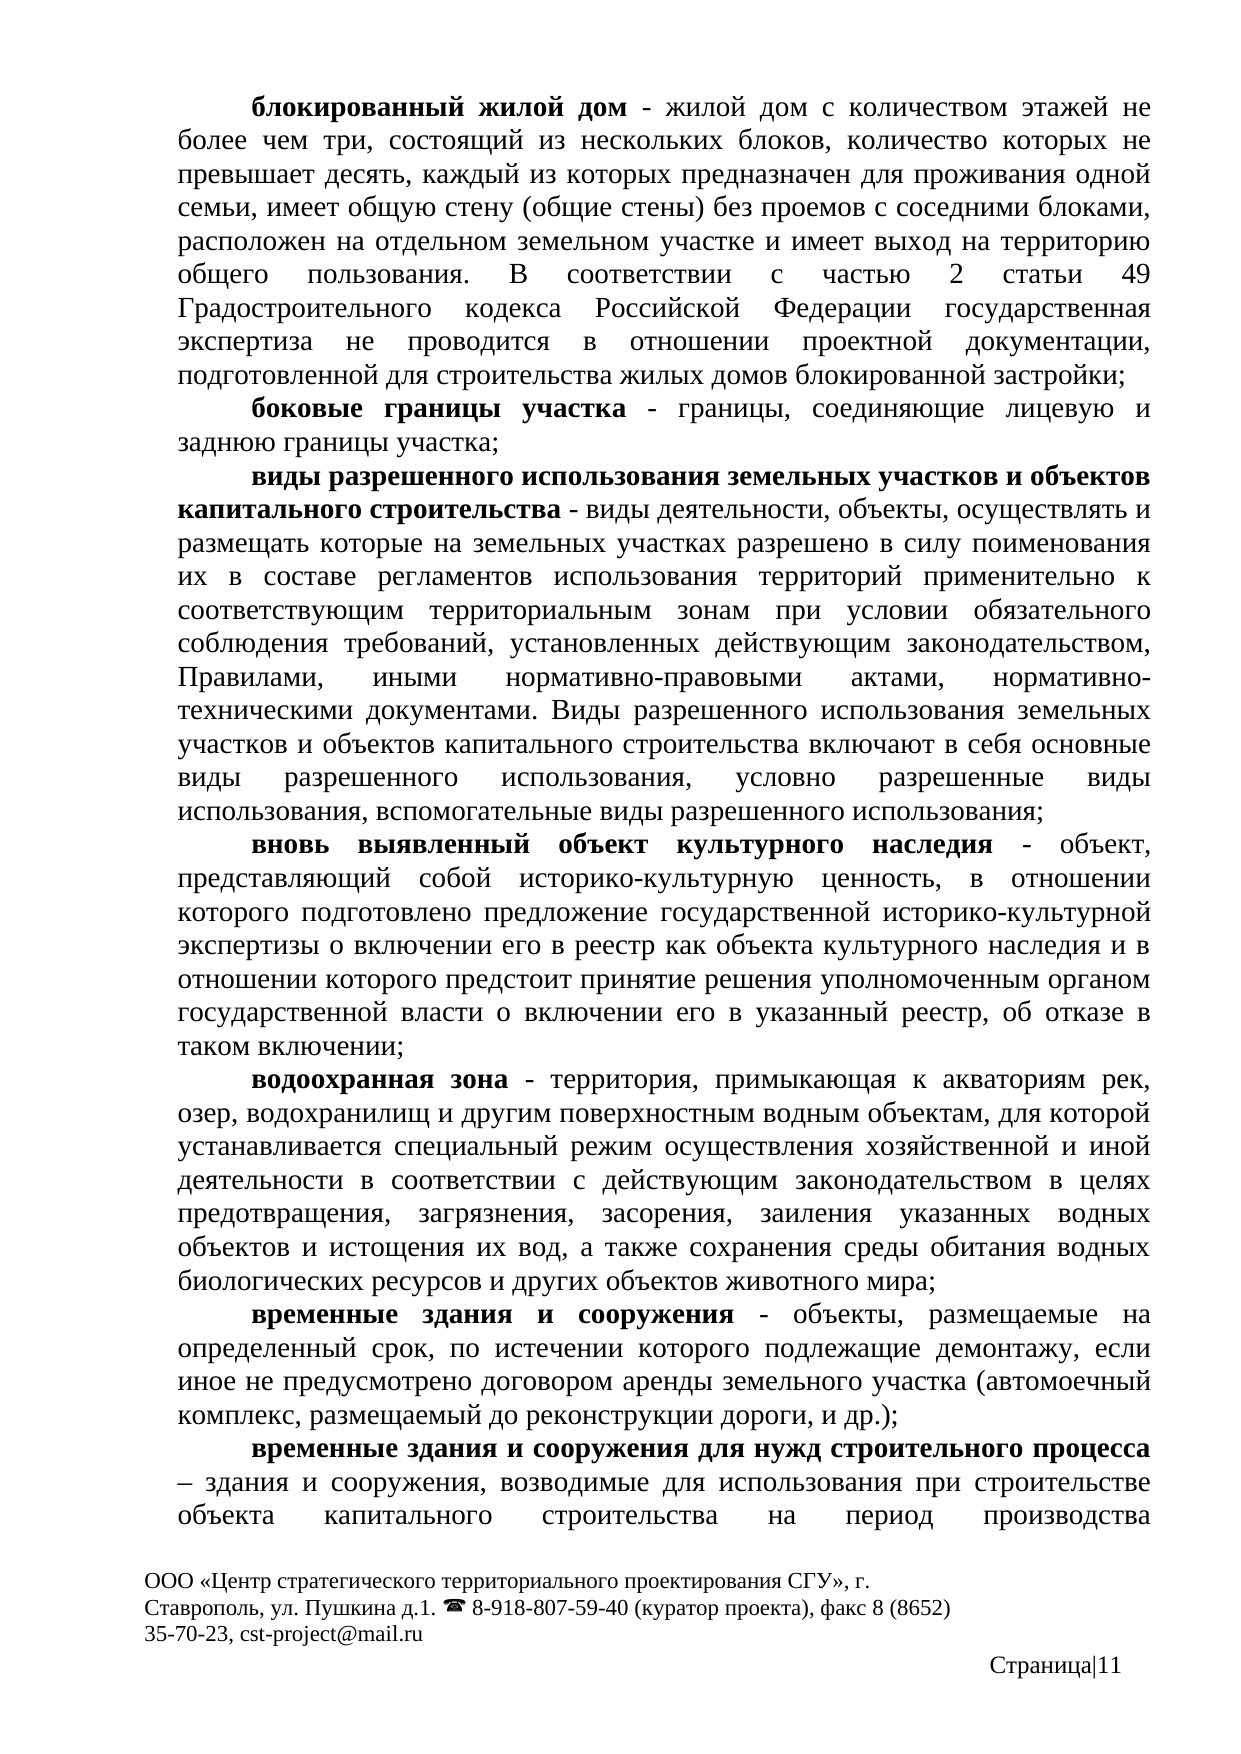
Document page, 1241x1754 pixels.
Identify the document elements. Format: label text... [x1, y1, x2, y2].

text вновь выявленный объект культурного наследия - объект, представляющий собой историко-культурную ценность, в отношении которого подготовлено предложение государственной историко-культурной экспертизы о включении его в реестр как объекта культурного наследия и в отношении которого предстоит принятие решения уполномоченным органом государственной власти о включении его в указанный реестр, об отказе в таком включении; [177, 827, 1152, 1061]
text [177, 1430, 1152, 1531]
text блокированный жилой дом - жилой дом с количеством этажей не более чем три, состоящий из нескольких блоков, количество которых не превышает десять, каждый из которых предназначен для проживания одной семьи, имеет общую стену (общие стены) без проемов с соседними блоками, расположен на отдельном земельном участке и имеет выход на территорию общего пользования. В соответствии с частью 2 статьи 49 Градостроительного кодекса Российской Федерации государственная экспертиза не проводится в отношении проектной документации, подготовленной для строительства жилых домов блокированной застройки; [177, 89, 1152, 391]
text боковые границы участка - границы, соединяющие лицевую и заднюю границы участка; [177, 391, 1152, 458]
text виды разрешенного использования земельных участков и объектов капитального строительства - виды деятельности, объекты, осуществлять и размещать которые на земельных участках разрешено в силу поименования их в составе регламентов использования территорий применительно к соответствующим территориальным зонам при условии обязательного соблюдения требований, установленных действующим законодательством, Правилами, иными нормативно-правовыми актами, нормативно-техническими документами. Виды разрешенного использования земельных участков и объектов капитального строительства включают в себя основные виды разрешенного использования, условно разрешенные виды использования, вспомогательные виды разрешенного использования; [177, 458, 1152, 827]
text временные здания и сооружения - объекты, размещаемые на определенный срок, по истечении которого подлежащие демонтажу, если иное не предусмотрено договором аренды земельного участка (автомоечный комплекс, размещаемый до реконструкции дороги, и др.); [177, 1296, 1152, 1430]
text водоохранная зона - территория, примыкающая к акваториям рек, озер, водохранилищ и другим поверхностным водным объектам, для которой устанавливается специальный режим осуществления хозяйственной и иной деятельности в соответствии с действующим законодательством в целях предотвращения, загрязнения, засорения, заиления указанных водных объектов и истощения их вод, а также сохранения среды обитания водных биологических ресурсов и других объектов животного мира; [177, 1061, 1152, 1296]
